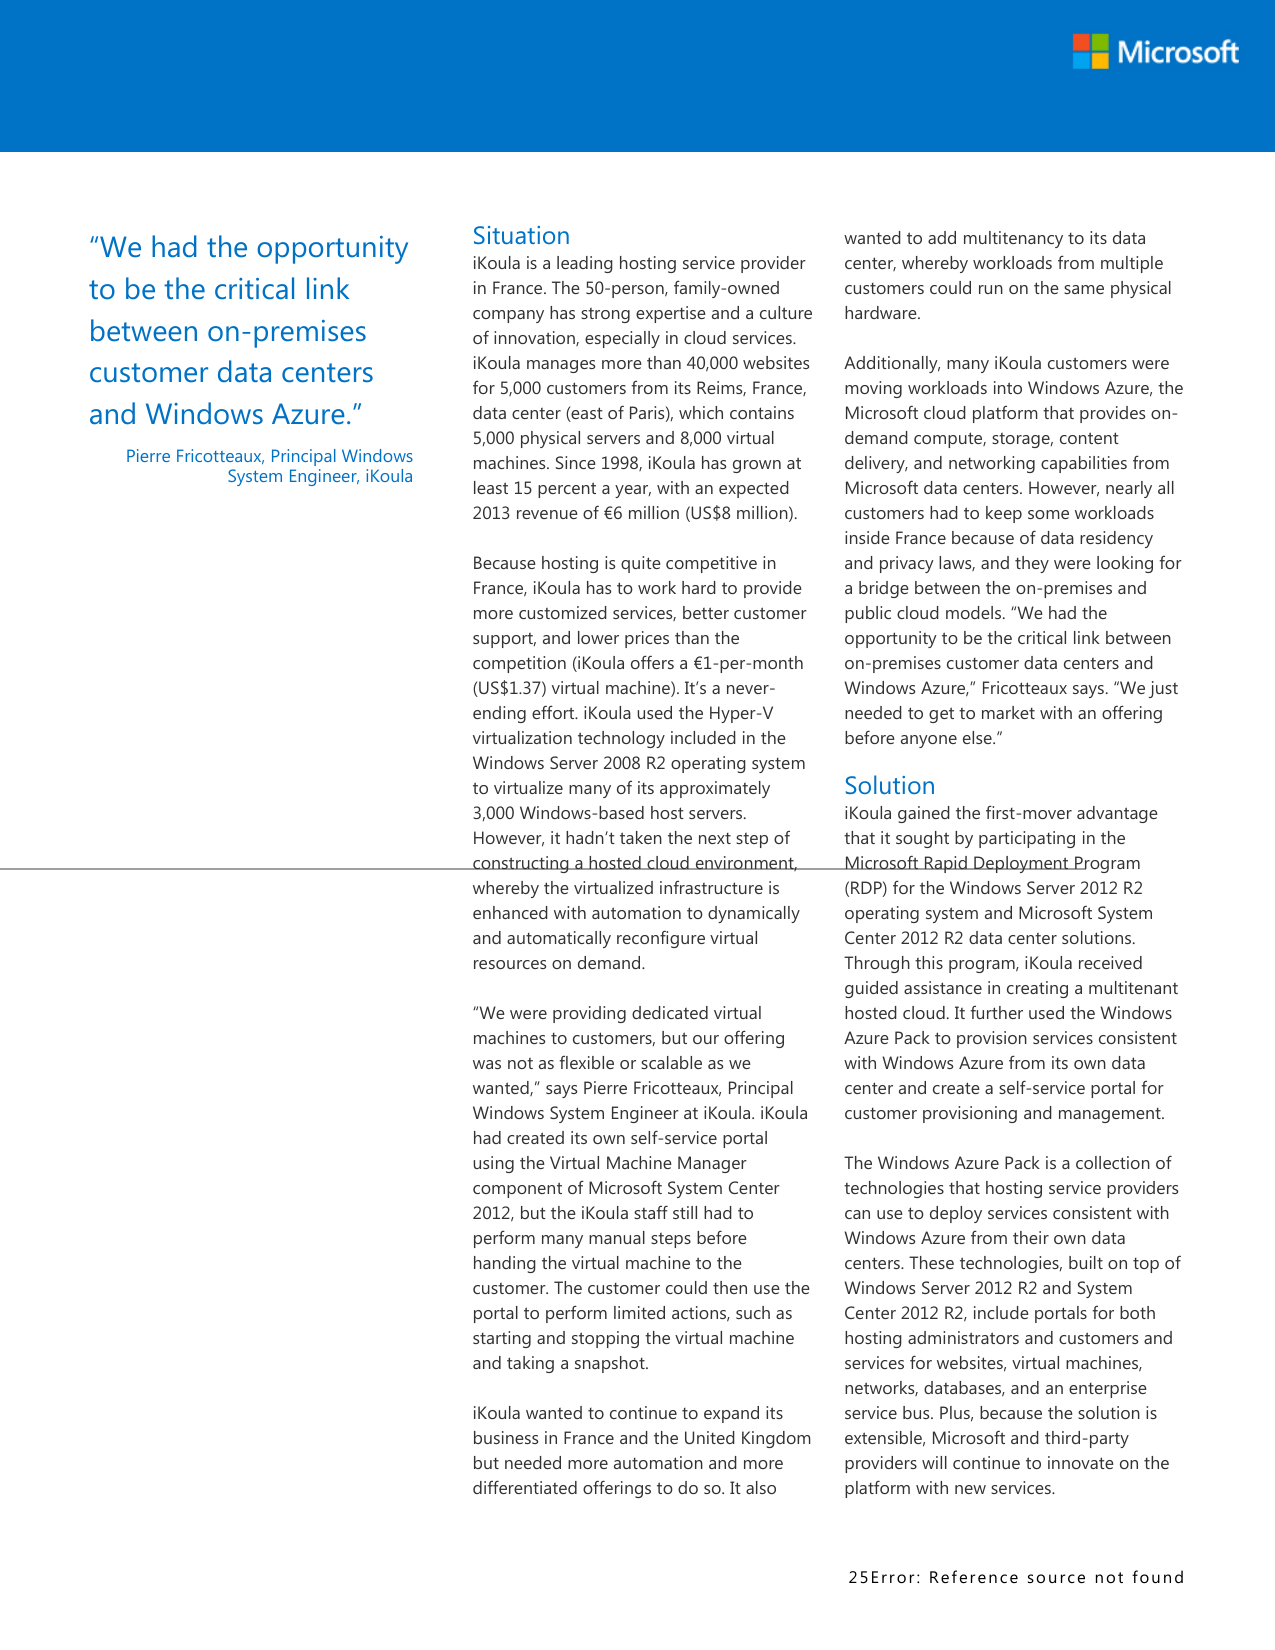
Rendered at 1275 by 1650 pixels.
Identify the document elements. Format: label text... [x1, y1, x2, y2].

picture [0, 0, 1275, 152]
subtitle Solution [844, 774, 1186, 799]
text iKoula gained the first-mover advantage that it sought by participating in the Microsoft Rapid Deployment Program (RDP) for the Windows Server 2012 R2 operating system and Microsoft System Center 2012 R2 data center solutions. Through this program, iKoula received guided assistance in creating a multitenant hosted cloud. It further used the Windows Azure Pack to provision services consistent with Windows Azure from its own data center and create a self-service portal for customer provisioning and management. [844, 799, 1186, 1124]
text The Windows Azure Pack is a collection of technologies that hosting service providers can use to deploy services consistent with Windows Azure from their own data centers. These technologies, built on top of Windows Server 2012 R2 and System Center 2012 R2, include portals for both hosting administrators and customers and services for websites, virtual machines, networks, databases, and an enterprise service bus. Plus, because the solution is extensible, Microsoft and third-party providers will continue to innovate on the platform with new services. [844, 1149, 1186, 1499]
text “We were providing dedicated virtual machines to customers, but our offering was not as flexible or scalable as we wanted,” says Pierre Fricotteaux, Principal Windows System Engineer at iKoula. iKoula had created its own self-service portal using the Virtual Machine Manager component of Microsoft System Center 2012, but the iKoula staff still had to perform many manual steps before handing the virtual machine to the customer. The customer could then use the portal to perform limited actions, such as starting and stopping the virtual machine and taking a snapshot. [472, 999, 814, 1374]
text Additionally, many iKoula customers were moving workloads into Windows Azure, the Microsoft cloud platform that provides on-demand compute, storage, content delivery, and networking capabilities from Microsoft data centers. However, nearly all customers had to keep some workloads inside France because of data residency and privacy laws, and they were looking for a bridge between the on-premises and public cloud models. “We had the opportunity to be the critical link between on-premises customer data centers and Windows Azure,” Fricotteaux says. “We just needed to get to market with an offering before anyone else.” [844, 349, 1186, 749]
text iKoula wanted to continue to expand its business in France and the United Kingdom but needed more automation and more differentiated offerings to do so. It also wanted to add multitenancy to its data center, whereby workloads from multiple customers could run on the same physical hardware. [472, 1399, 814, 1499]
subtitle Situation [472, 224, 814, 249]
text iKoula is a leading hosting service provider in France. The 50-person, family-owned company has strong expertise and a culture of innovation, especially in cloud services. iKoula manages more than 40,000 websites for 5,000 customers from its Reims, France, data center (east of Paris), which contains 5,000 physical servers and 8,000 virtual machines. Since 1998, iKoula has grown at least 15 percent a year, with an expected 2013 revenue of €6 million (US$8 million). [472, 249, 814, 524]
text Because hosting is quite competitive in France, iKoula has to work hard to provide more customized services, better customer support, and lower prices than the competition (iKoula offers a €1-per-month (US$1.37) virtual machine). It’s a never-ending effort. iKoula used the Hyper-V virtualization technology included in the Windows Server 2008 R2 operating system to virtualize many of its approximately 3,000 Windows-based host servers. However, it hadn’t taken the next step of constructing a hosted cloud environment, whereby the virtualized infrastructure is enhanced with automation to dynamically and automatically reconfigure virtual resources on demand. [472, 549, 814, 974]
text iKoula wanted to continue to expand its business in France and the United Kingdom but needed more automation and more differentiated offerings to do so. It also wanted to add multitenancy to its data center, whereby workloads from multiple customers could run on the same physical hardware. [844, 224, 1186, 324]
